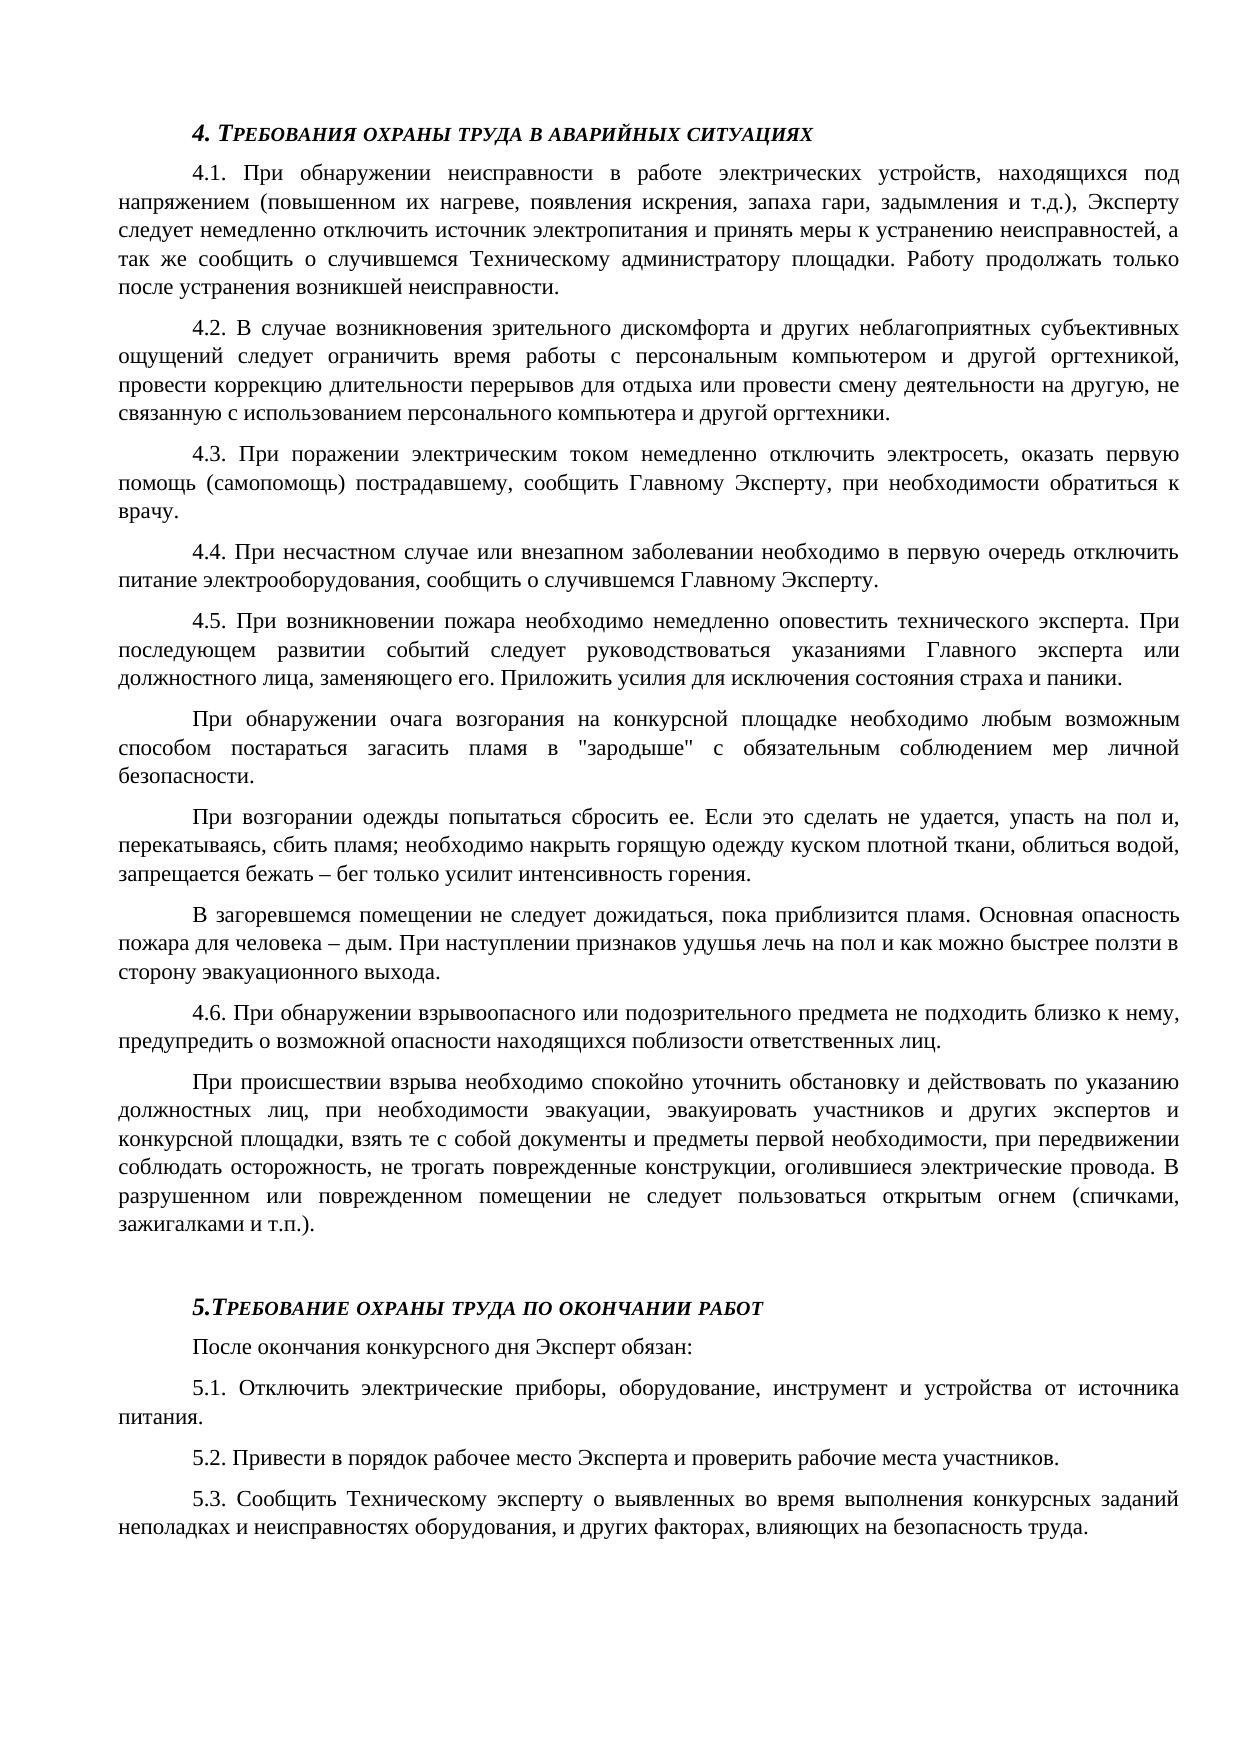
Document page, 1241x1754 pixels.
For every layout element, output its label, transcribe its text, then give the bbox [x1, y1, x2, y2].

text При возгорании одежды попытаться сбросить ее. Если это сделать не удается, упасть на пол и, перекатываясь, сбить пламя; необходимо накрыть горящую одежду куском плотной ткани, облиться водой, запрещается бежать – бег только усилит интенсивность горения. [118, 803, 1181, 886]
text При происшествии взрыва необходимо спокойно уточнить обстановку и действовать по указанию должностных лиц, при необходимости эвакуации, эвакуировать участников и других экспертов и конкурсной площадки, взять те с собой документы и предметы первой необходимости, при передвижении соблюдать осторожность, не трогать поврежденные конструкции, оголившиеся электрические провода. В разрушенном или поврежденном помещении не следует пользоваться открытым огнем (спичками, зажигалками и т.п.). [118, 1068, 1181, 1237]
subtitle 4. Требования охраны труда в аварийных ситуациях [118, 118, 1181, 147]
text 4.5. При возникновении пожара необходимо немедленно оповестить технического эксперта. При последующем развитии событий следует руководствоваться указаниями Главного эксперта или должностного лица, заменяющего его. Приложить усилия для исключения состояния страха и паники. [118, 607, 1181, 691]
text 4.6. При обнаружении взрывоопасного или подозрительного предмета не подходить близко к нему, предупредить о возможной опасности находящихся поблизости ответственных лиц. [118, 999, 1181, 1053]
subtitle 5.Требование охраны труда по окончании работ [118, 1292, 1181, 1321]
text 5.3. Сообщить Техническому эксперту о выявленных во время выполнения конкурсных заданий неполадках и неисправностях оборудования, и других факторах, влияющих на безопасность труда. [118, 1485, 1181, 1539]
text 4.3. При поражении электрическим током немедленно отключить электросеть, оказать первую помощь (самопомощь) пострадавшему, сообщить Главному Эксперту, при необходимости обратиться к врачу. [118, 440, 1181, 523]
text 4.1. При обнаружении неисправности в работе электрических устройств, находящихся под напряжением (повышенном их нагреве, появления искрения, запаха гари, задымления и т.д.), Эксперту следует немедленно отключить источник электропитания и принять меры к устранению неисправностей, а так же сообщить о случившемся Техническому администратору площадки. Работу продолжать только после устранения возникшей неисправности. [118, 159, 1181, 299]
text 5.2. Привести в порядок рабочее место Эксперта и проверить рабочие места участников. [118, 1444, 1181, 1470]
text При обнаружении очага возгорания на конкурсной площадке необходимо любым возможным способом постараться загасить пламя в "зародыше" с обязательным соблюдением мер личной безопасности. [118, 705, 1181, 788]
text 5.1. Отключить электрические приборы, оборудование, инструмент и устройства от источника питания. [118, 1374, 1181, 1429]
text После окончания конкурсного дня Эксперт обязан: [118, 1333, 1181, 1360]
text В загоревшемся помещении не следует дожидаться, пока приблизится пламя. Основная опасность пожара для человека – дым. При наступлении признаков удушья лечь на пол и как можно быстрее ползти в сторону эвакуационного выхода. [118, 901, 1181, 984]
text 4.4. При несчастном случае или внезапном заболевании необходимо в первую очередь отключить питание электрооборудования, сообщить о случившемся Главному Эксперту. [118, 538, 1181, 593]
text 4.2. В случае возникновения зрительного дискомфорта и других неблагоприятных субъективных ощущений следует ограничить время работы с персональным компьютером и другой оргтехникой, провести коррекцию длительности перерывов для отдыха или провести смену деятельности на другую, не связанную с использованием персонального компьютера и другой оргтехники. [118, 314, 1181, 426]
